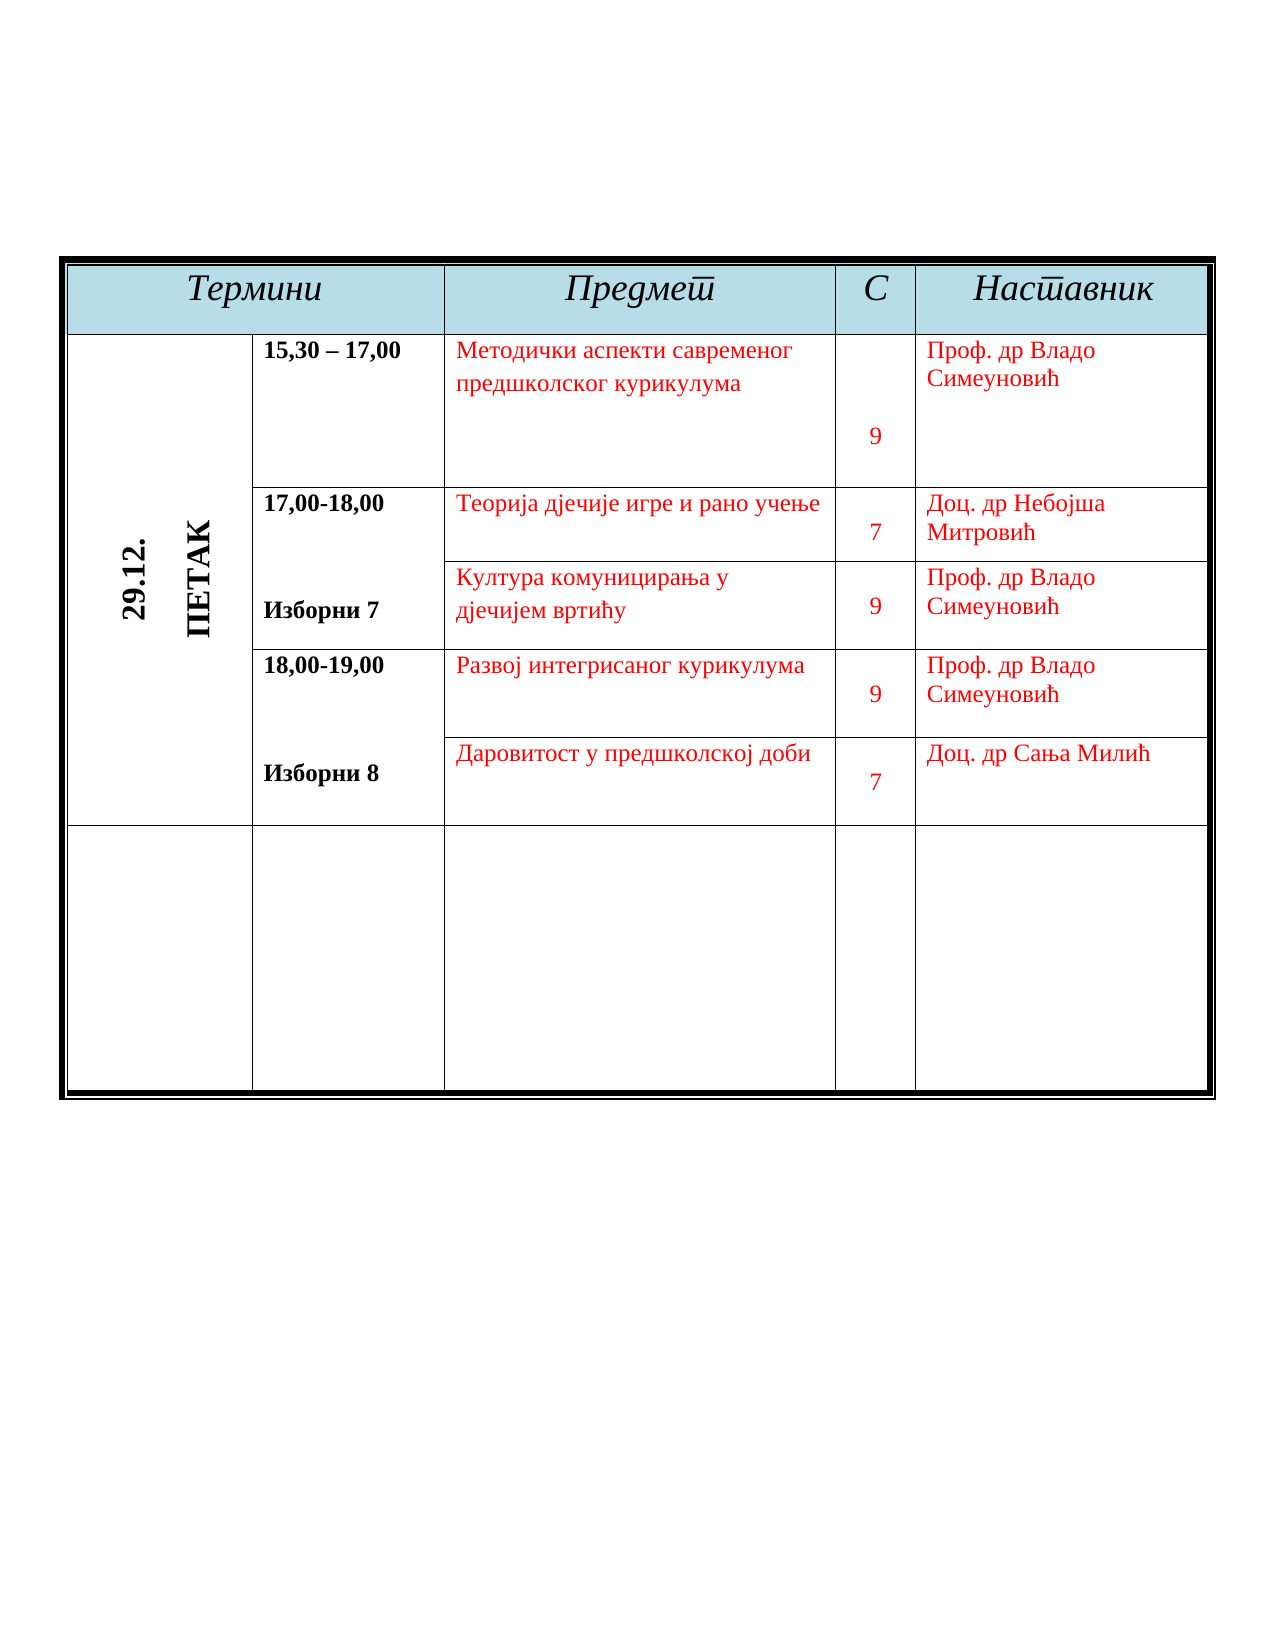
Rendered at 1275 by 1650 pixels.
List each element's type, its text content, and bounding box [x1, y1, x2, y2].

table_cell Проф. др Владо Симеуновић [916, 650, 1207, 737]
table_cell Проф. др Владо Симеуновић [916, 335, 1207, 487]
table_header Наставник [916, 266, 1207, 334]
table_cell 29.12. ПЕТАК [68, 335, 252, 824]
table_cell [68, 826, 252, 1090]
table_header Предмет [445, 266, 835, 334]
table_cell 15,30 – 17,00 [253, 335, 444, 487]
table_cell Даровитост у предшколској доби [445, 738, 835, 824]
table_cell [253, 826, 444, 1090]
table_cell 9 [836, 562, 915, 649]
table_cell 9 [836, 650, 915, 737]
table_cell [836, 826, 915, 1090]
table_cell Доц. др Небојша Митровић [916, 488, 1207, 561]
table_cell Методички аспекти савременог предшколског курикулума [445, 335, 835, 487]
table_cell [445, 826, 835, 1090]
table_cell 18,00-19,00 Изборни 8 [253, 650, 444, 824]
table_cell [916, 826, 1207, 1090]
table_header С [836, 266, 915, 334]
table_cell Проф. др Владо Симеуновић [916, 562, 1207, 649]
table_cell Култура комуницирања у дјечијем вртићу [445, 562, 835, 649]
table_cell Развој интегрисаног курикулума [445, 650, 835, 737]
table_cell 7 [836, 738, 915, 824]
table_cell 7 [836, 488, 915, 561]
table_cell Теорија дјечије игре и рано учење [445, 488, 835, 561]
table_cell 9 [836, 335, 915, 487]
table_header Термини [68, 266, 444, 334]
table_cell 17,00-18,00 Изборни 7 [253, 488, 444, 649]
table_cell Доц. др Сања Милић [916, 738, 1207, 824]
